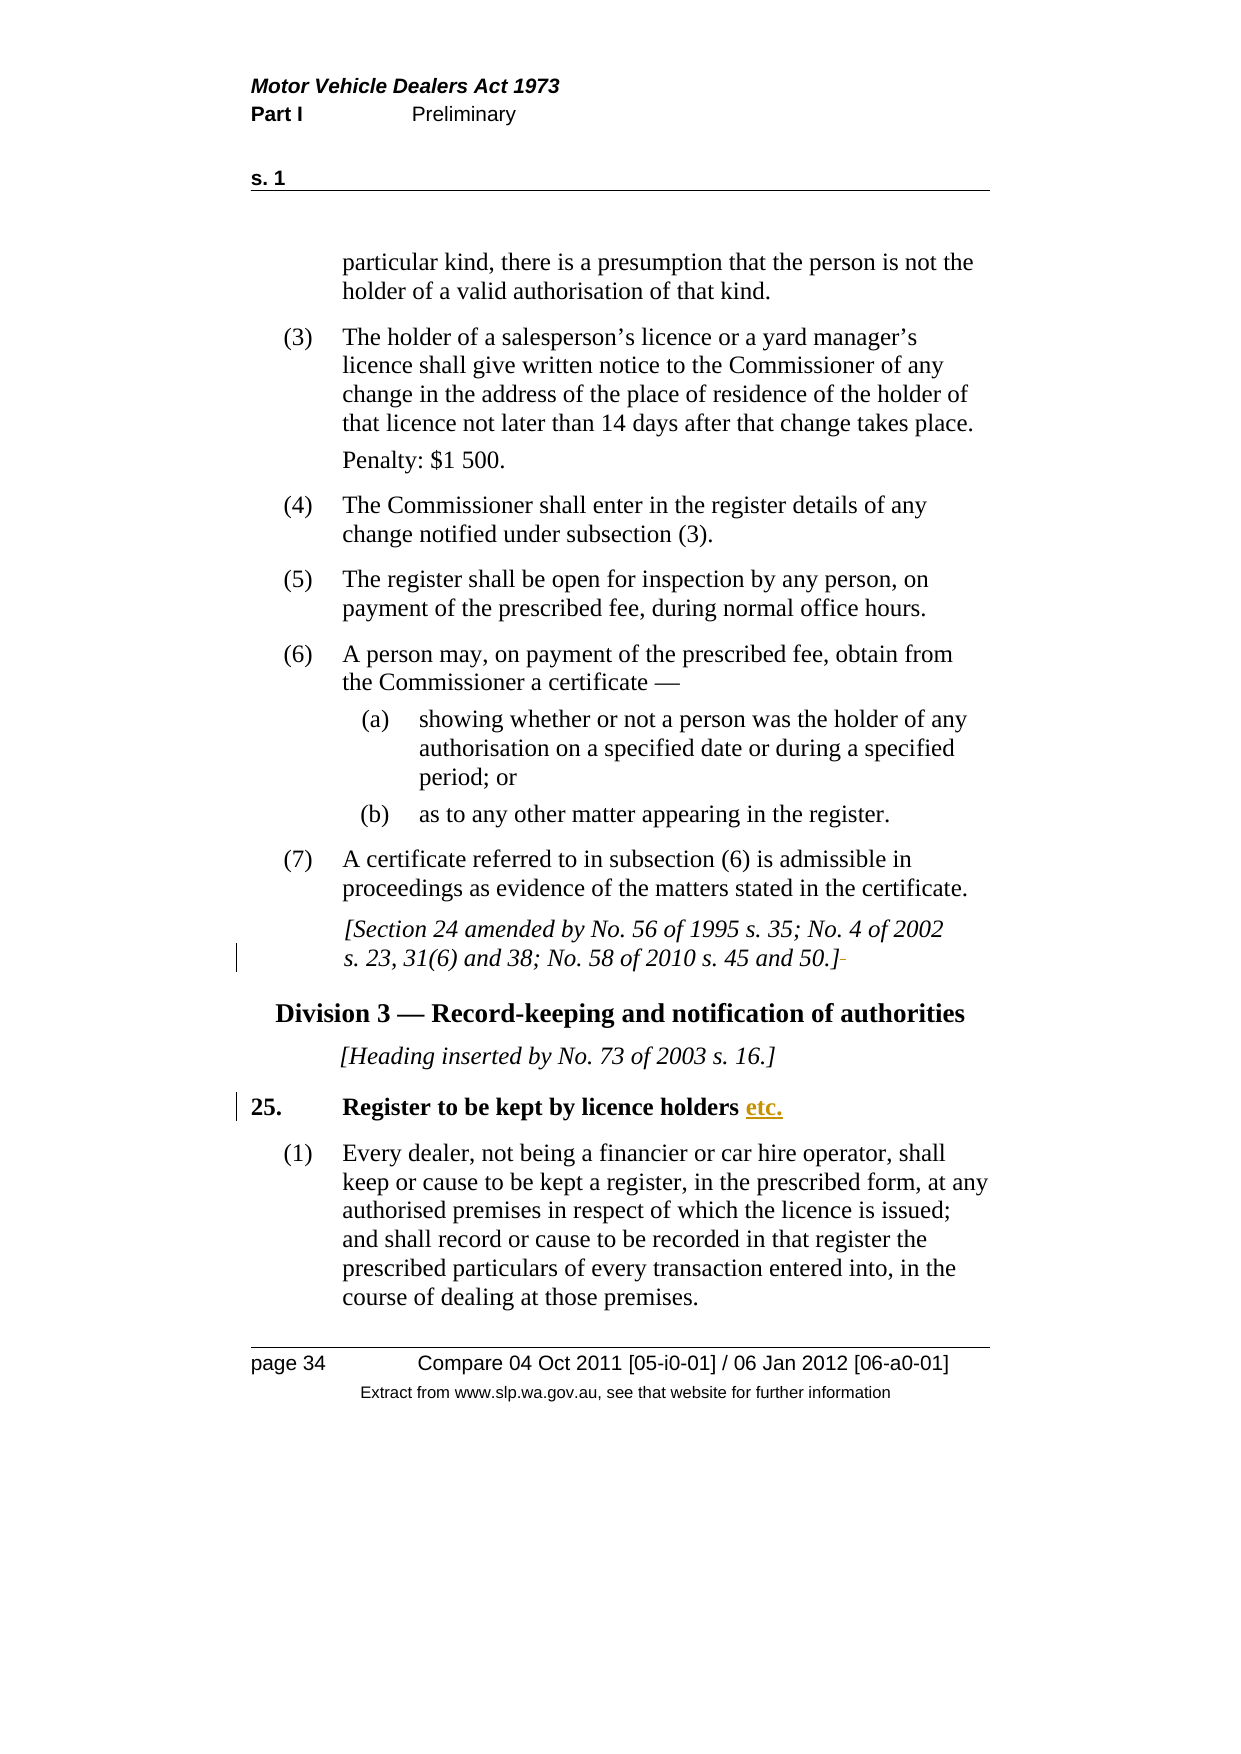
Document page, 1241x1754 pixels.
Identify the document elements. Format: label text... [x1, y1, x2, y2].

text (5) The register shall be open for inspection by any person, on payment of the prescribed fee, during normal office hours. [251, 564, 990, 622]
text (6) A person may, on payment of the prescribed fee, obtain from the Commissioner a certificate — [251, 639, 990, 696]
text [251, 247, 990, 305]
subtitle Division 3 — Record-keeping and notification of authorities [251, 997, 990, 1028]
subtitle 25. Register to be kept by licence holders [251, 1092, 990, 1121]
text (3) The holder of a salesperson’s licence or a yard manager’s licence shall give written notice to the Commissioner of any change in the address of the place of residence of the holder of that licence not later than 14 days after that change takes place. [251, 322, 990, 437]
text (b) as to any other matter appearing in the register. [251, 799, 990, 828]
text (a) showing whether or not a person was the holder of any authorisation on a specified date or during a specified period; or [251, 704, 990, 791]
text (7) A certificate referred to in subsection (6) is admissible in proceedings as evidence of the matters stated in the certificate. [251, 844, 990, 902]
text (4) The Commissioner shall enter in the register details of any change notified under subsection (3). [251, 490, 990, 548]
text (1) Every dealer, not being a financier or car hire operator, shall keep or cause to be kept a register, in the prescribed form, at any authorised premises in respect of which the licence is issued; and shall record or cause to be recorded in that register the prescribed particulars of every transaction entered into, in the course of dealing at those premises. [251, 1138, 990, 1310]
text [Section 24 amended by No. 56 of 1995 s. 35; No. 4 of 2002 s. 23, 31(6) and 38; No. 58 of 2010 s. 45 and 50.] [251, 914, 990, 972]
text Penalty: $1 500. [251, 445, 990, 474]
subtitle [Heading inserted by No. 73 of 2003 s. 16.] [251, 1041, 990, 1069]
